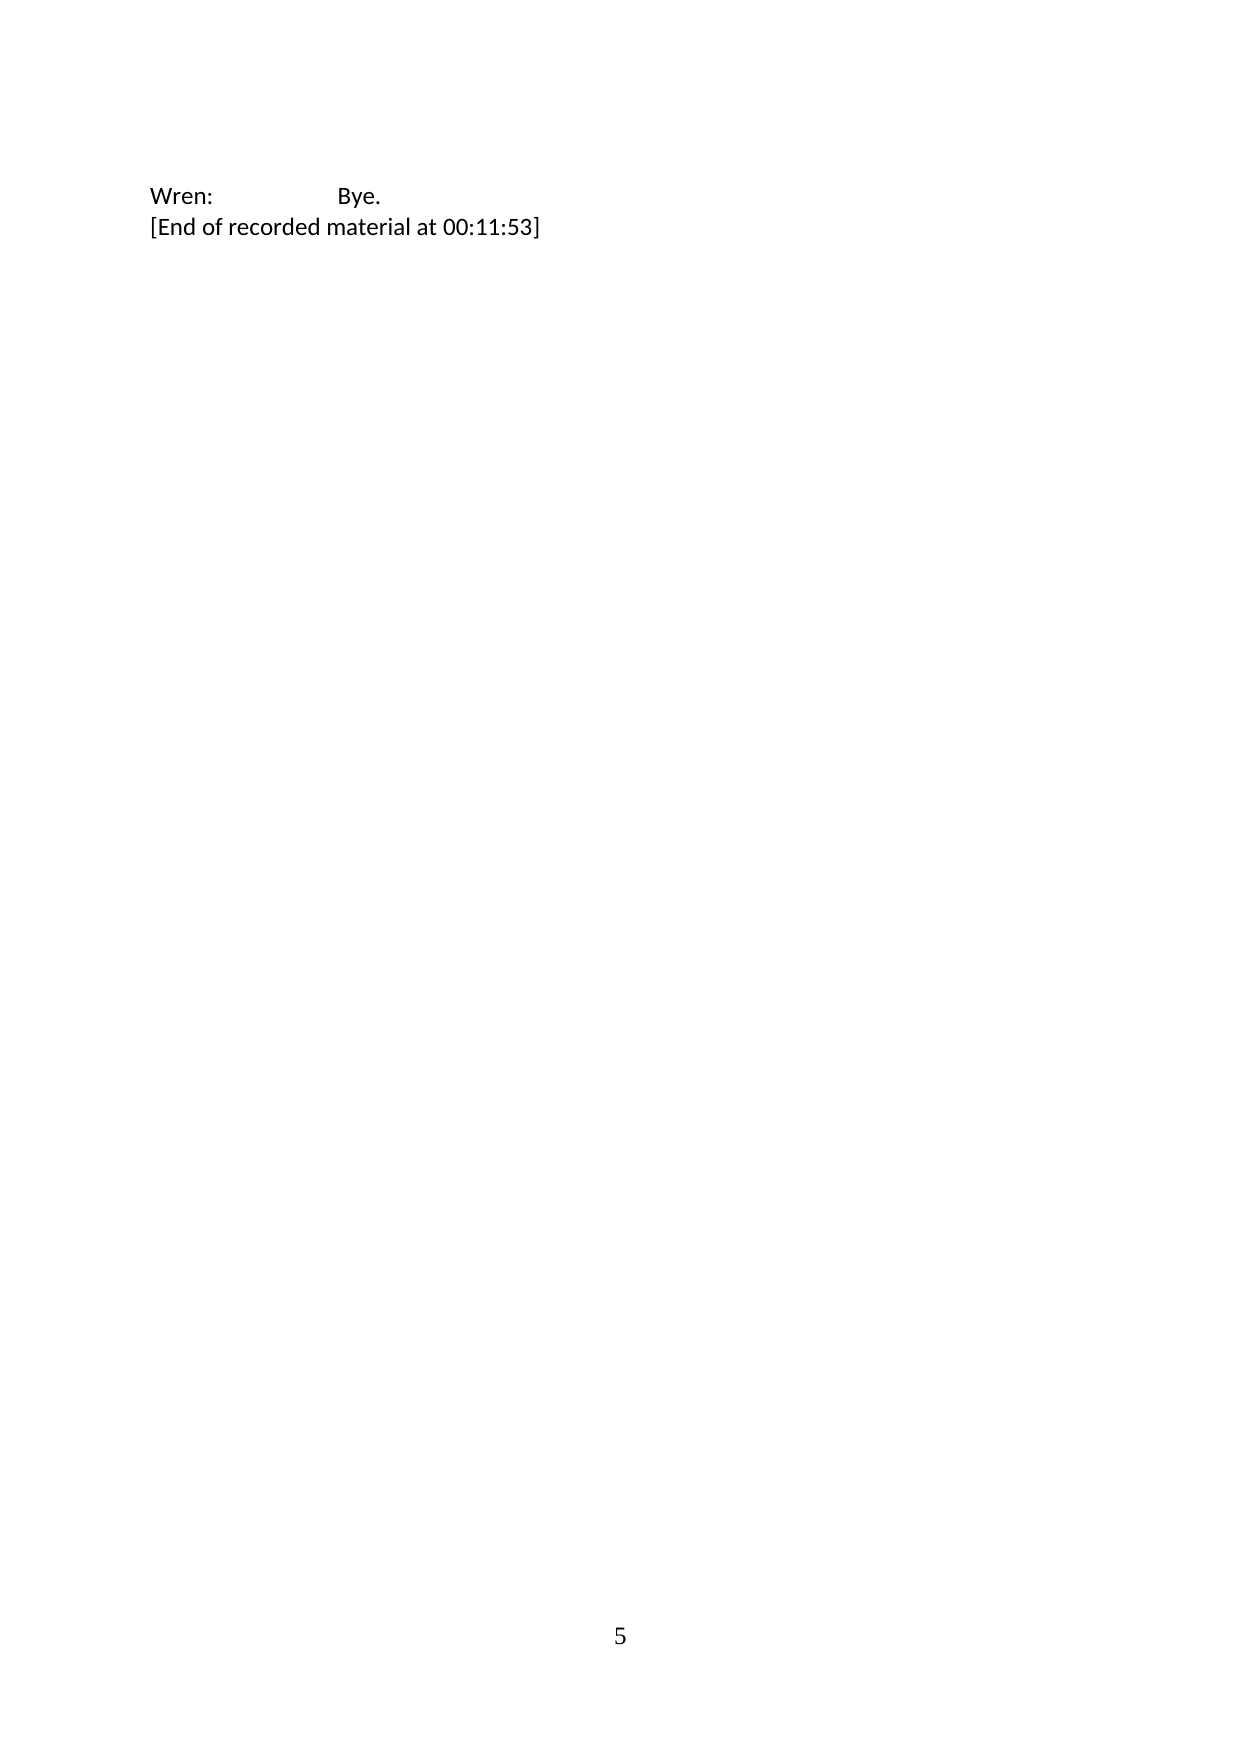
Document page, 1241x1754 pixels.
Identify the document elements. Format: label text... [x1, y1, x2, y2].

text Wren: Bye. [150, 181, 1090, 211]
text [End of recorded material at 00:11:53] [150, 211, 1090, 242]
